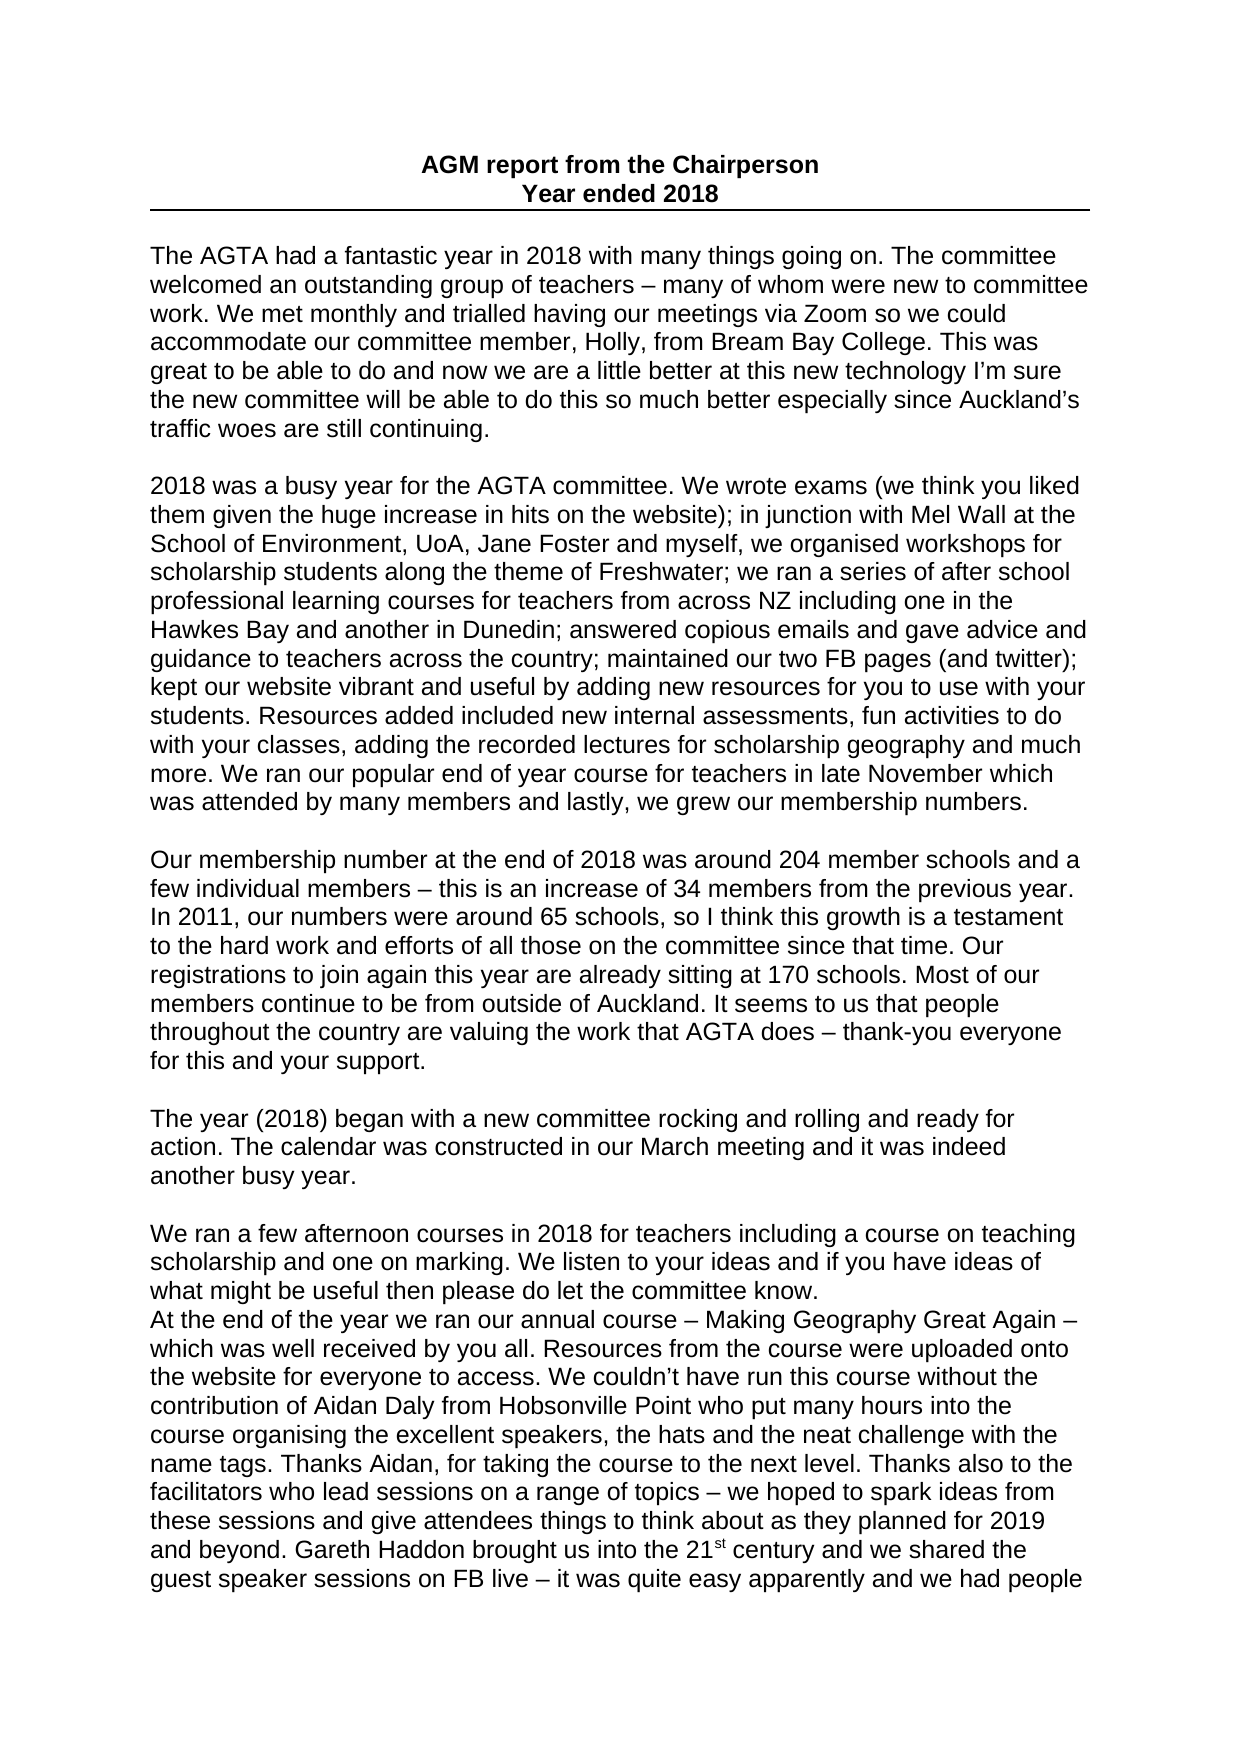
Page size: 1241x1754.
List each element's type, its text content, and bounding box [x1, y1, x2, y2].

text Year ended 2018 [150, 179, 1090, 209]
text AGM report from the Chairperson [150, 150, 1090, 179]
text The year (2018) began with a new committee rocking and rolling and ready for action. The calendar was constructed in our March meeting and it was indeed another busy year. [150, 1104, 1090, 1190]
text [150, 1305, 1090, 1592]
text Our membership number at the end of 2018 was around 204 member schools and a few individual members – this is an increase of 34 members from the previous year. In 2011, our numbers were around 65 schools, so I think this growth is a testament to the hard work and efforts of all those on the committee since that time. Our registrations to join again this year are already sitting at 170 schools. Most of our members continue to be from outside of Auckland. It seems to us that people throughout the country are valuing the work that AGTA does – thank-you everyone for this and your support. [150, 845, 1090, 1075]
text We ran a few afternoon courses in 2018 for teachers including a course on teaching scholarship and one on marking. We listen to your ideas and if you have ideas of what might be useful then please do let the committee know. [150, 1219, 1090, 1305]
text 2018 was a busy year for the AGTA committee. We wrote exams (we think you liked them given the huge increase in hits on the website); in junction with Mel Wall at the School of Environment, UoA, Jane Foster and myself, we organised workshops for scholarship students along the theme of Freshwater; we ran a series of after school professional learning courses for teachers from across NZ including one in the Hawkes Bay and another in Dunedin; answered copious emails and gave advice and guidance to teachers across the country; maintained our two FB pages (and twitter); kept our website vibrant and useful by adding new resources for you to use with your students. Resources added included new internal assessments, fun activities to do with your classes, adding the recorded lectures for scholarship geography and much more. We ran our popular end of year course for teachers in late November which was attended by many members and lastly, we grew our membership numbers. [150, 471, 1090, 816]
text The AGTA had a fantastic year in 2018 with many things going on. The committee welcomed an outstanding group of teachers – many of whom were new to committee work. We met monthly and trialled having our meetings via Zoom so we could accommodate our committee member, Holly, from Bream Bay College. This was great to be able to do and now we are a little better at this new technology I’m sure the new committee will be able to do this so much better especially since Auckland’s traffic woes are still continuing. [150, 241, 1090, 442]
